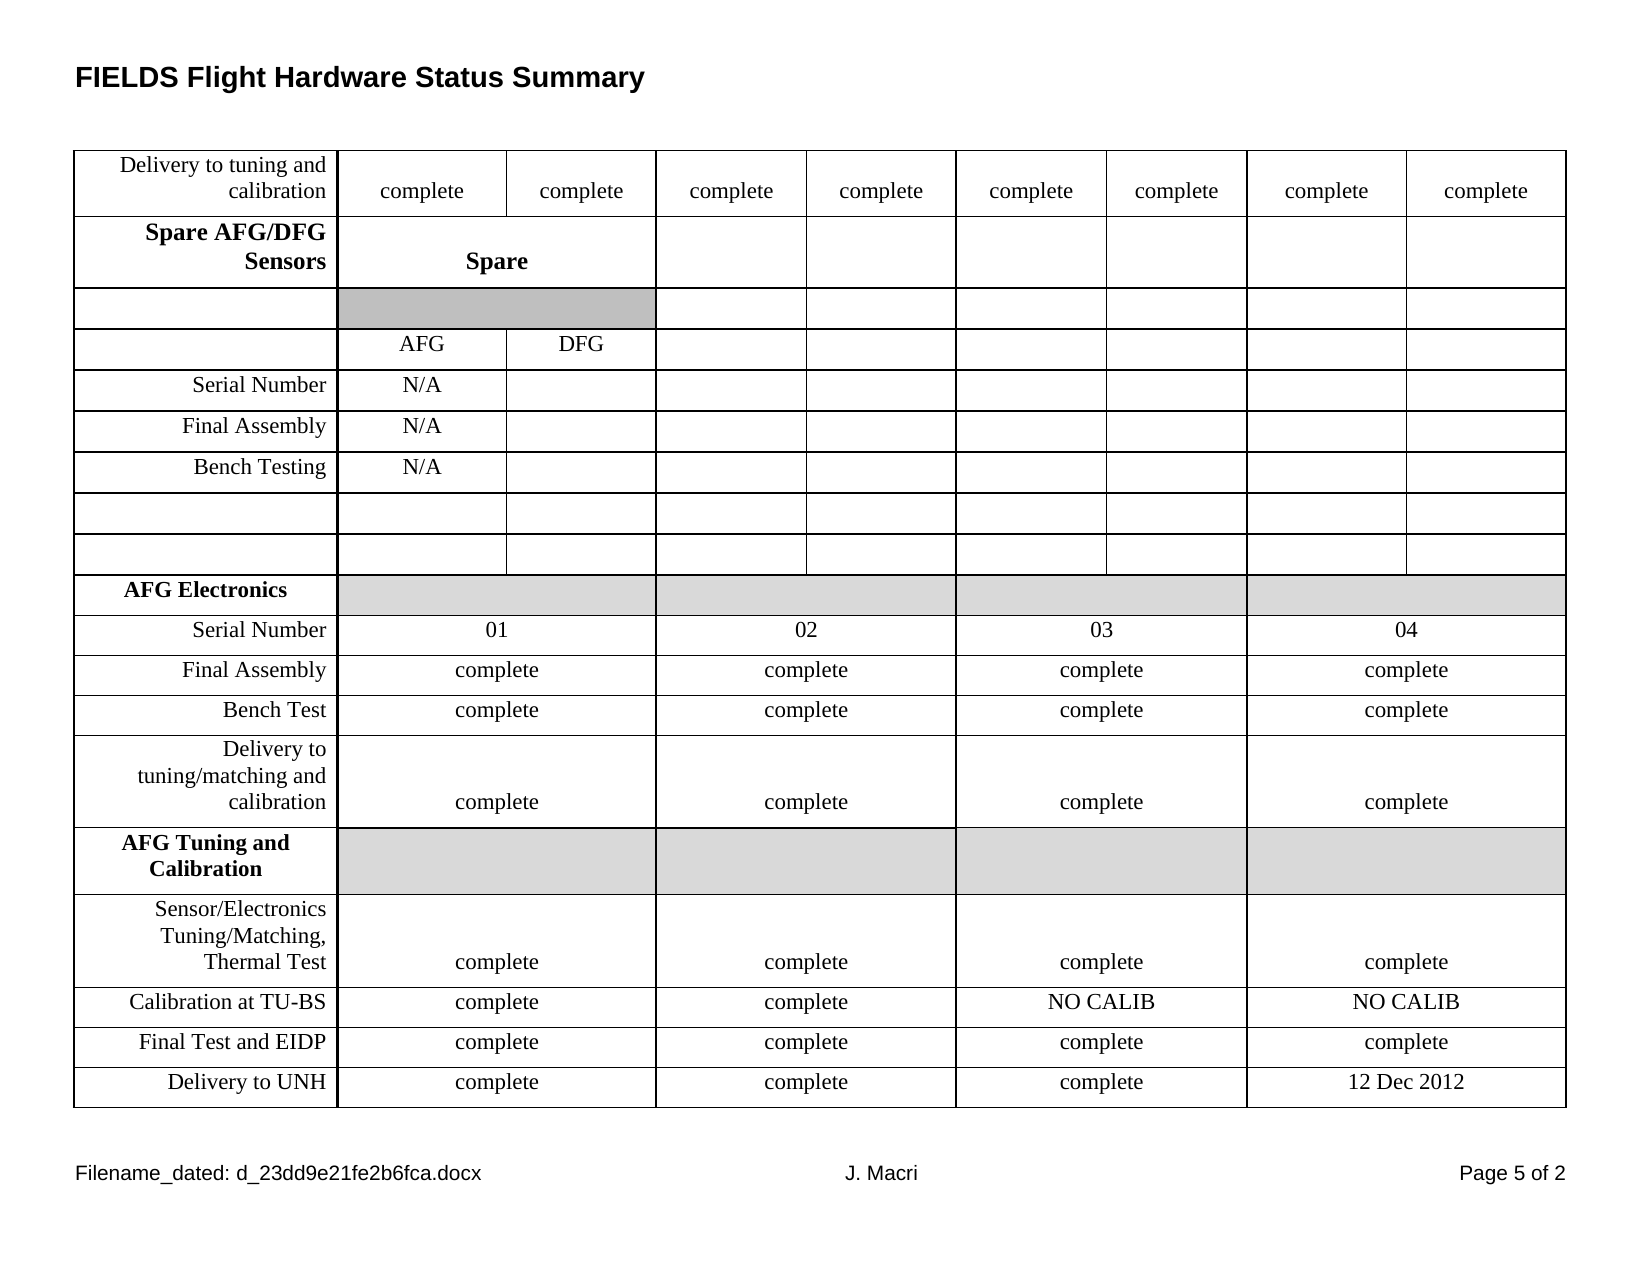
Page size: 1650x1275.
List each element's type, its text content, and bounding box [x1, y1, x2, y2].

table_cell [807, 371, 955, 410]
table_cell NO CALIB [957, 988, 1246, 1027]
table_cell [957, 289, 1106, 328]
table_cell [1248, 535, 1406, 574]
table_cell Delivery to tuning and calibration [75, 151, 336, 216]
table_cell complete [1248, 736, 1565, 827]
table_cell complete [1248, 151, 1406, 216]
table_cell [1407, 289, 1565, 328]
table_cell complete [339, 696, 655, 734]
table_cell complete [339, 988, 655, 1027]
table_cell [807, 535, 955, 574]
table_cell complete [957, 656, 1246, 694]
table_cell complete [657, 1028, 955, 1067]
table_cell [957, 330, 1106, 369]
table_cell [1248, 217, 1406, 287]
table_cell 12 Dec 2012 [1248, 1068, 1565, 1107]
table_cell [957, 828, 1246, 894]
table_cell complete [1248, 895, 1565, 987]
table_cell [339, 576, 655, 615]
table_cell [657, 289, 806, 328]
table_cell 03 [957, 616, 1246, 655]
table_cell 01 [339, 616, 655, 655]
table_cell N/A [339, 412, 506, 451]
table_cell [1407, 535, 1565, 574]
table_cell complete [339, 736, 655, 827]
table_cell complete [807, 151, 955, 216]
table_cell [1406, 828, 1565, 894]
table_cell [1407, 330, 1565, 369]
table_cell [657, 371, 806, 410]
table_cell complete [339, 895, 655, 987]
table_cell [339, 289, 655, 328]
table_cell complete [957, 736, 1246, 827]
table_cell [657, 494, 806, 533]
table_cell complete [657, 696, 955, 734]
table_cell Serial Number [75, 371, 336, 410]
table_cell [957, 535, 1106, 574]
table_cell AFG Electronics [75, 576, 336, 615]
table_cell [1107, 412, 1246, 451]
table_cell [807, 453, 955, 492]
table_cell [339, 494, 506, 533]
table_cell [75, 535, 336, 574]
table_cell [807, 289, 955, 328]
table_cell Final Test and EIDP [75, 1028, 336, 1067]
table_cell [957, 217, 1106, 287]
table_cell [1407, 412, 1565, 451]
table_cell [507, 453, 655, 492]
table_cell [1248, 412, 1406, 451]
table_cell [1107, 494, 1246, 533]
table_cell [1407, 217, 1565, 287]
table_cell Delivery to tuning/matching and calibration [75, 736, 336, 827]
table_cell [807, 330, 955, 369]
table_cell 02 [657, 616, 955, 655]
table_cell [657, 412, 806, 451]
table_cell complete [339, 1068, 655, 1107]
table_cell [957, 412, 1106, 451]
table_cell [657, 453, 806, 492]
table_cell complete [339, 151, 506, 216]
table_cell [75, 330, 336, 369]
table_cell complete [957, 696, 1246, 734]
table_cell [1107, 453, 1246, 492]
table_cell Spare AFG/DFG Sensors [75, 217, 336, 287]
table_cell [1248, 576, 1406, 615]
table_cell complete [1248, 1028, 1565, 1067]
table_cell complete [657, 656, 955, 694]
table_cell complete [957, 895, 1246, 987]
table_cell Calibration at TU-BS [75, 988, 336, 1027]
table_cell N/A [339, 453, 506, 492]
table_cell [1407, 453, 1565, 492]
table_cell complete [657, 736, 955, 827]
table_cell [339, 829, 655, 894]
table_cell complete [657, 1068, 955, 1107]
table_cell [1248, 453, 1406, 492]
table_cell [1248, 330, 1406, 369]
table_cell Serial Number [75, 616, 336, 655]
table_cell [657, 576, 955, 615]
table_cell Final Assembly [75, 656, 336, 694]
table_cell [507, 412, 655, 451]
table_cell complete [339, 1028, 655, 1067]
table_cell [957, 453, 1106, 492]
table_cell [807, 494, 955, 533]
table_cell complete [957, 1068, 1246, 1107]
table_cell [339, 535, 506, 574]
table_cell AFG Tuning and Calibration [75, 828, 336, 894]
table_cell [507, 371, 655, 410]
table_cell [1248, 289, 1406, 328]
table_cell [657, 217, 806, 287]
table_cell [507, 494, 655, 533]
table_cell [1107, 330, 1246, 369]
table_cell complete [1107, 151, 1246, 216]
table_cell N/A [339, 371, 506, 410]
table_cell complete [507, 151, 655, 216]
table_cell [75, 289, 336, 328]
table_cell [1107, 535, 1246, 574]
table_cell [657, 330, 806, 369]
table_cell [957, 494, 1106, 533]
table_cell Delivery to UNH [75, 1068, 336, 1107]
table_cell [1248, 371, 1406, 410]
table_cell complete [1248, 656, 1565, 694]
table_cell complete [957, 151, 1106, 216]
table_cell complete [657, 895, 955, 987]
table_cell [1107, 371, 1246, 410]
table_cell [1107, 289, 1246, 328]
table_cell complete [657, 151, 806, 216]
table_cell NO CALIB [1248, 988, 1565, 1027]
table_cell [1107, 217, 1246, 287]
table_cell 04 [1248, 616, 1565, 655]
table_cell [1248, 494, 1406, 533]
table_cell [657, 535, 806, 574]
table_cell Spare [339, 217, 655, 287]
table_cell AFG [339, 330, 506, 369]
table_cell complete [957, 1028, 1246, 1067]
table_cell [807, 217, 955, 287]
table_cell complete [1248, 696, 1565, 734]
table_cell [1406, 576, 1565, 615]
table_cell [657, 829, 955, 894]
table_cell [1248, 828, 1406, 894]
table_cell [507, 535, 655, 574]
table_cell complete [1407, 151, 1565, 216]
table_cell [75, 494, 336, 533]
table_cell Bench Testing [75, 453, 336, 492]
table_cell [1407, 494, 1565, 533]
table_cell [807, 412, 955, 451]
table_cell DFG [507, 330, 655, 369]
table_cell [1407, 371, 1565, 410]
table_cell [957, 576, 1246, 615]
table_cell [957, 371, 1106, 410]
table_cell Bench Test [75, 696, 336, 734]
table_cell complete [657, 988, 955, 1027]
table_cell complete [339, 656, 655, 694]
table_cell Final Assembly [75, 412, 336, 451]
table_cell Sensor/Electronics Tuning/Matching, Thermal Test [75, 895, 336, 987]
